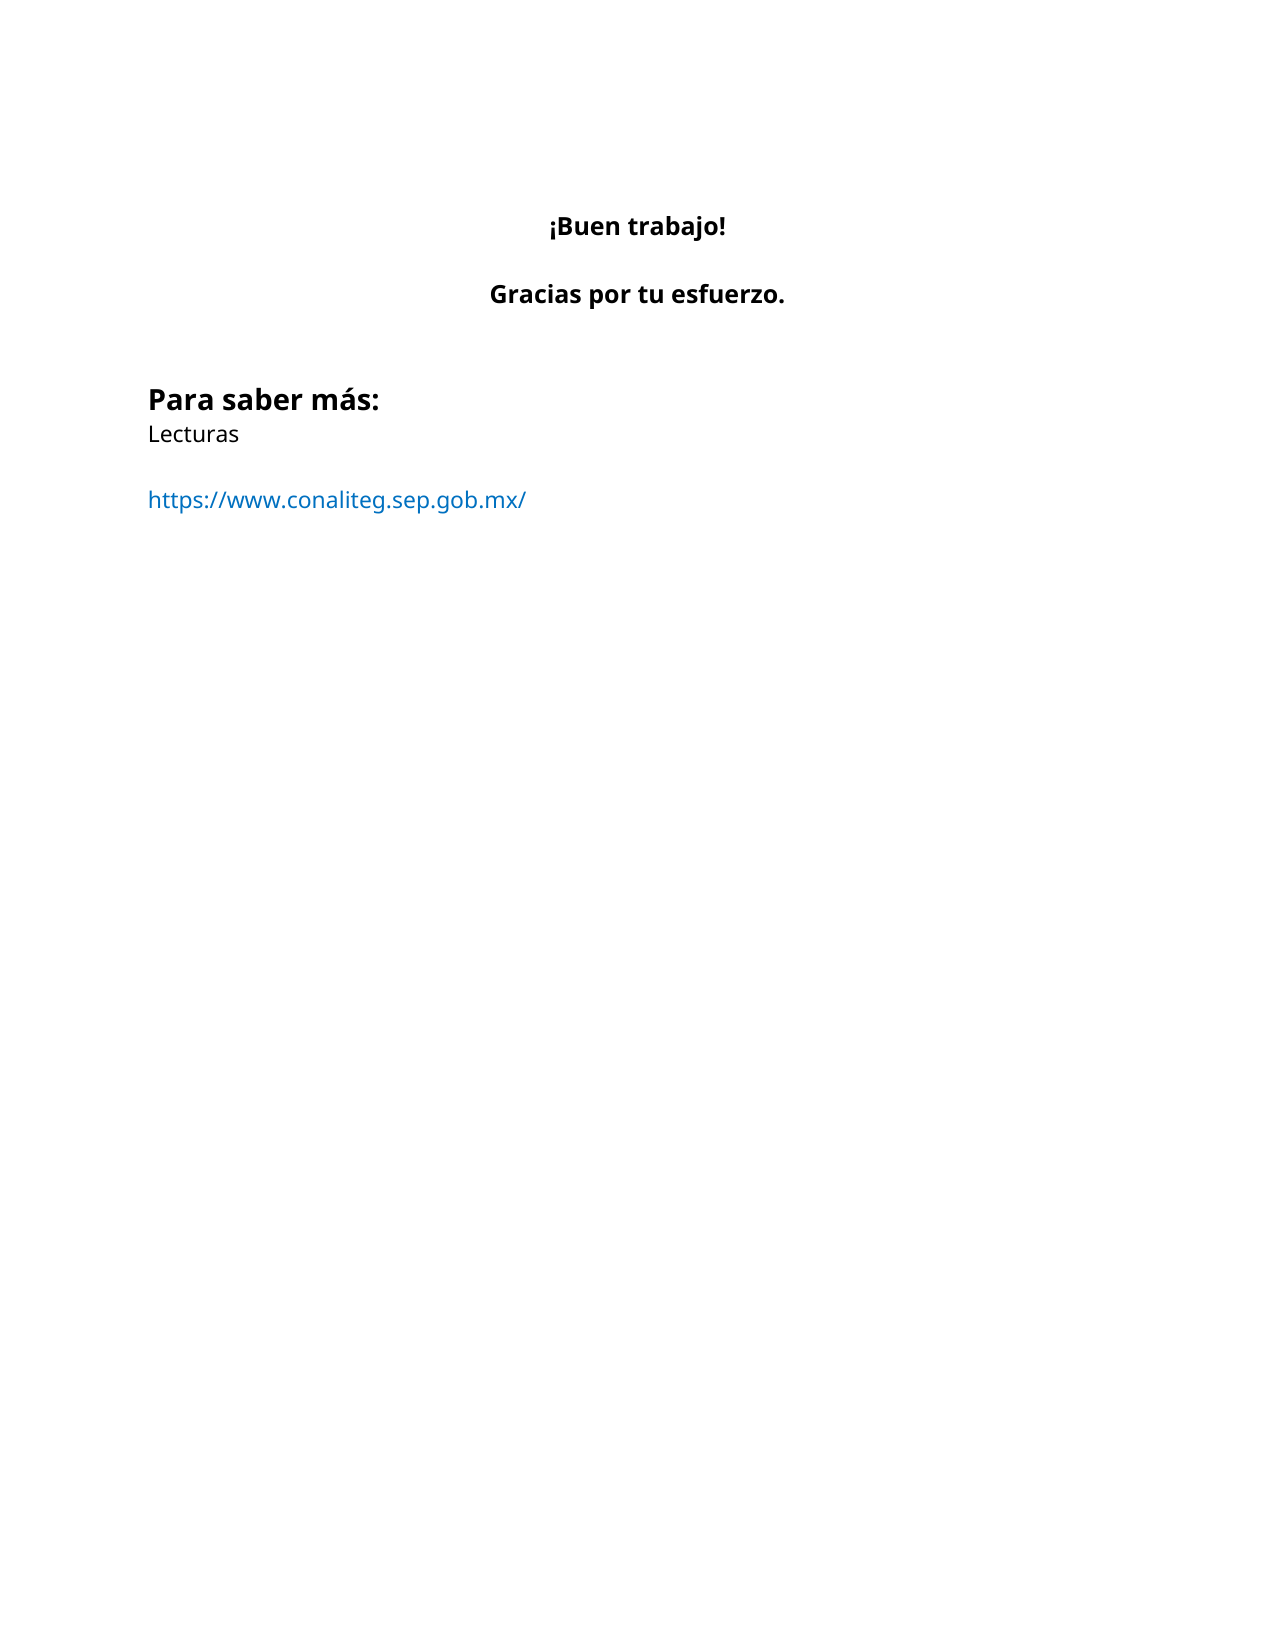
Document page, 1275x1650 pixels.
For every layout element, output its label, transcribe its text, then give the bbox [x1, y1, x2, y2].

text https://www.conaliteg.sep.gob.mx/ [148, 484, 1127, 515]
text Para saber más: [148, 379, 1127, 418]
text ¡Buen trabajo! [148, 208, 1127, 242]
text Lecturas [148, 418, 1127, 450]
text Gracias por tu esfuerzo. [148, 277, 1127, 311]
